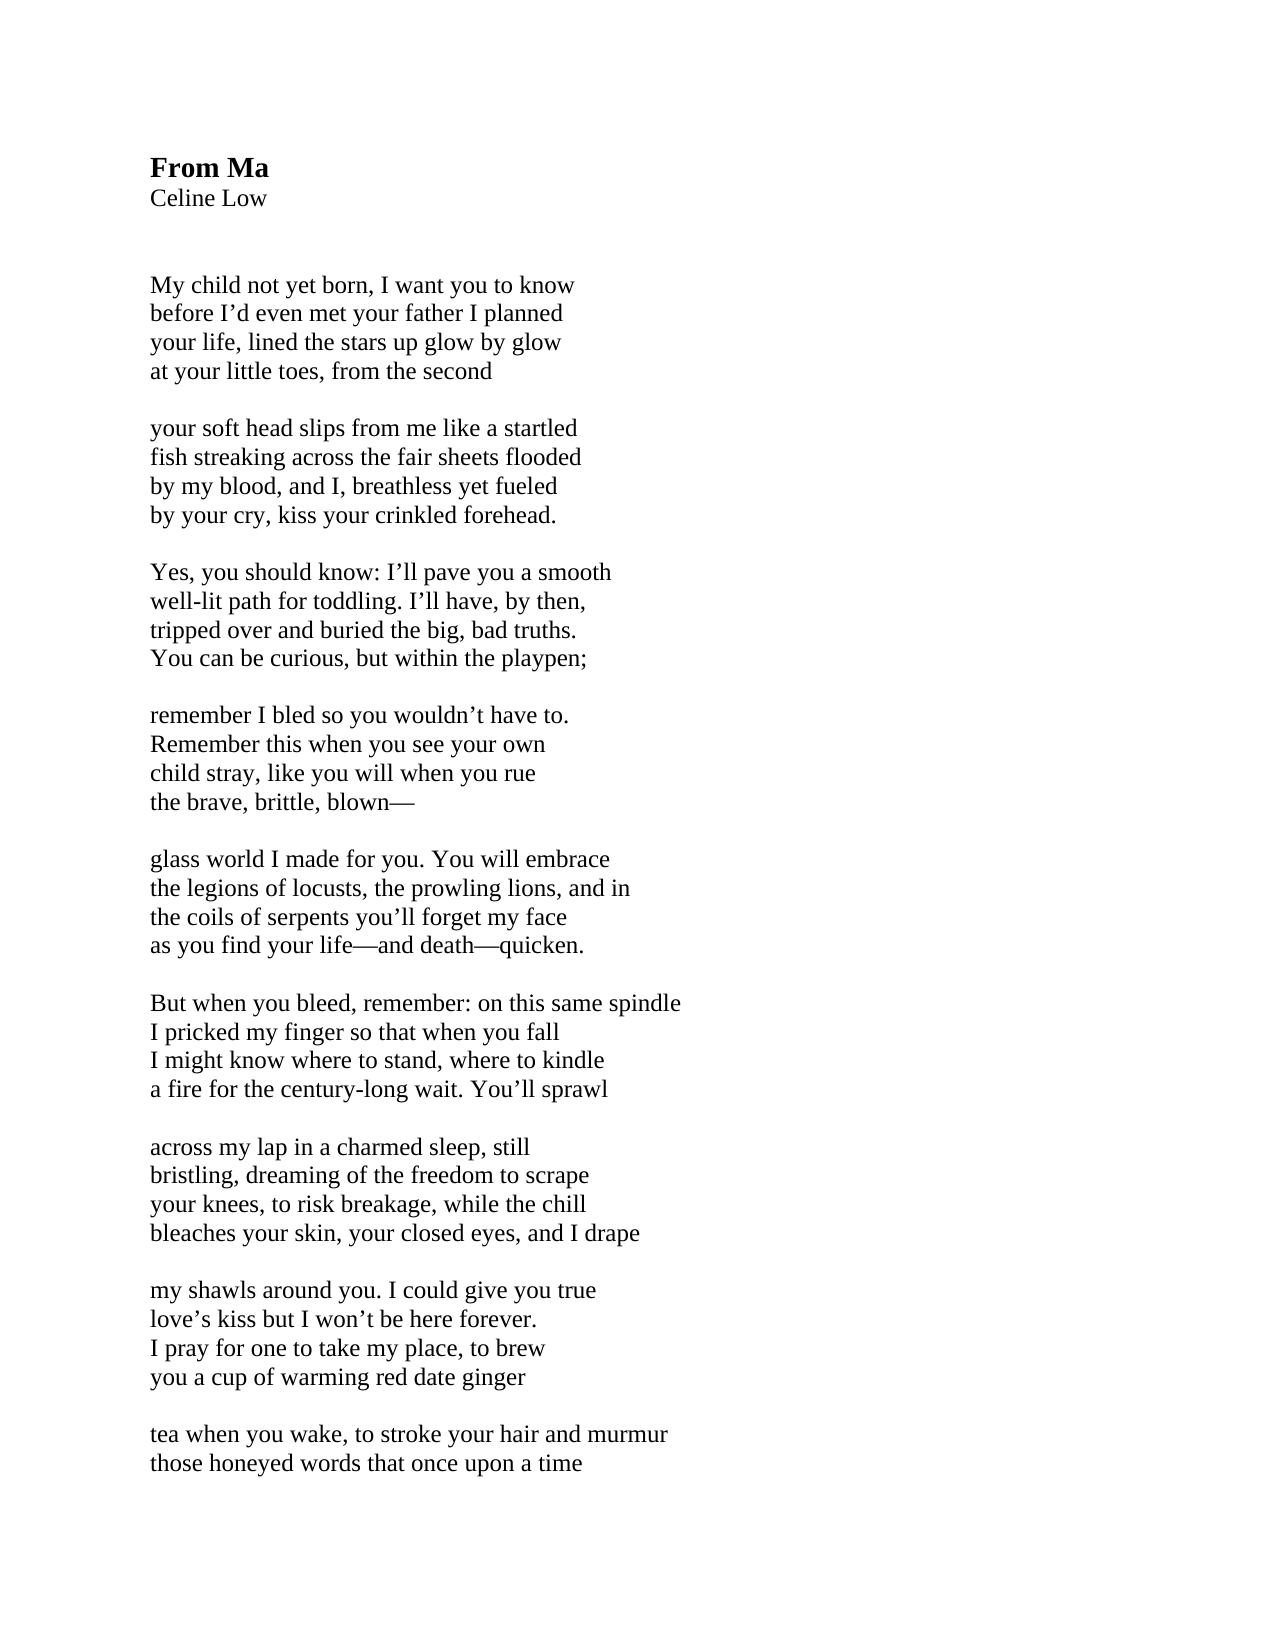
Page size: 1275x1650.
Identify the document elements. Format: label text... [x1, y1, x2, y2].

text You can be curious, but within the playpen; [150, 643, 1125, 672]
text the coils of serpents you’ll forget my face [150, 902, 1125, 930]
text From Ma [150, 150, 1125, 183]
text child stray, like you will when you rue [150, 758, 1125, 787]
text Yes, you should know: I’ll pave you a smooth [150, 557, 1125, 586]
text by my blood, and I, breathless yet fueled [150, 471, 1125, 500]
text at your little toes, from the second [150, 356, 1125, 385]
text tea when you wake, to stroke your hair and murmur [150, 1419, 1125, 1448]
text the legions of locusts, the prowling lions, and in [150, 873, 1125, 902]
text before I’d even met your father I planned [150, 298, 1125, 327]
text the brave, brittle, blown— [150, 787, 1125, 815]
text as you find your life—and death—quicken. [150, 930, 1125, 959]
text across my lap in a charmed sleep, still [150, 1132, 1125, 1160]
text your soft head slips from me like a startled [150, 413, 1125, 442]
text I pricked my finger so that when you fall [150, 1017, 1125, 1045]
text I pray for one to take my place, to brew [150, 1333, 1125, 1362]
text well-lit path for toddling. I’ll have, by then, [150, 586, 1125, 615]
text But when you bleed, remember: on this same spindle [150, 988, 1125, 1017]
text by your cry, kiss your crinkled forehead. [150, 500, 1125, 528]
text remember I bled so you wouldn’t have to. [150, 700, 1125, 729]
text Celine Low [150, 183, 1125, 212]
text your life, lined the stars up glow by glow [150, 327, 1125, 356]
text I might know where to stand, where to kindle [150, 1045, 1125, 1074]
text bleaches your skin, your closed eyes, and I drape [150, 1218, 1125, 1247]
text those honeyed words that once upon a time [150, 1448, 1125, 1477]
text my shawls around you. I could give you true [150, 1275, 1125, 1304]
text a fire for the century-long wait. You’ll sprawl [150, 1074, 1125, 1103]
text love’s kiss but I won’t be here forever. [150, 1304, 1125, 1333]
text Remember this when you see your own [150, 729, 1125, 758]
text tripped over and buried the big, bad truths. [150, 615, 1125, 643]
text fish streaking across the fair sheets flooded [150, 442, 1125, 471]
text bristling, dreaming of the freedom to scrape [150, 1160, 1125, 1189]
text glass world I made for you. You will embrace [150, 844, 1125, 873]
text your knees, to risk breakage, while the chill [150, 1189, 1125, 1218]
text My child not yet born, I want you to know [150, 270, 1125, 298]
text you a cup of warming red date ginger [150, 1362, 1125, 1390]
